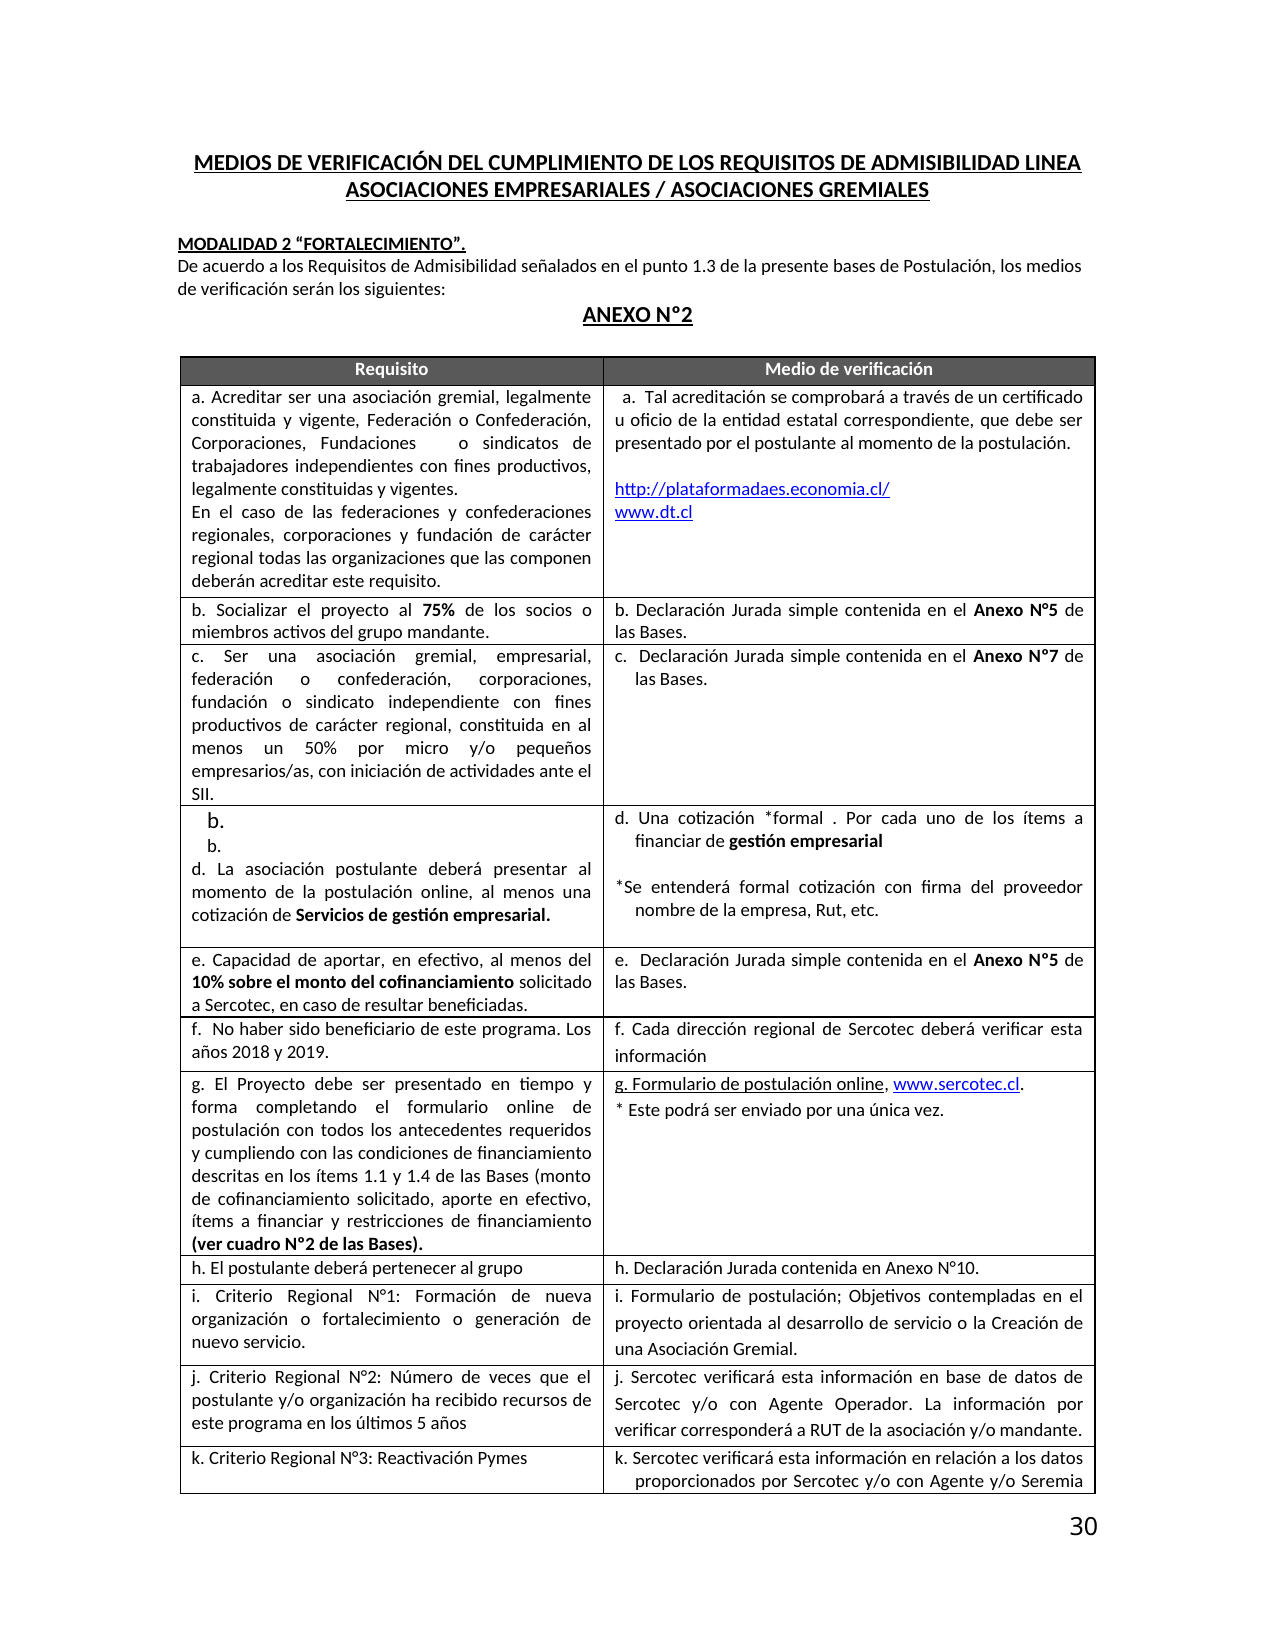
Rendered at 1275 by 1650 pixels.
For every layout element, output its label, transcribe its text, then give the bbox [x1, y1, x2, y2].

table_header Medio de verificación [604, 358, 1094, 385]
table_cell g. El Proyecto debe ser presentado en tiempo y forma completando el formulario online de postulación con todos los antecedentes requeridos y cumpliendo con las condiciones de financiamiento descritas en los ítems 1.1 y 1.4 de las Bases (monto de cofinanciamiento solicitado, aporte en efectivo, ítems a financiar y restricciones de financiamiento (ver cuadro Nº2 de las Bases). [181, 1072, 603, 1255]
text MEDIOS DE VERIFICACIÓN DEL CUMPLIMIENTO DE LOS REQUISITOS DE ADMISIBILIDAD LINEA ASOCIACIONES EMPRESARIALES / ASOCIACIONES GREMIALES [177, 148, 1098, 204]
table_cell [181, 1447, 603, 1492]
table_cell f. No haber sido beneficiario de este programa. Los años 2018 y 2019. [181, 1018, 603, 1071]
table_cell c. Ser una asociación gremial, empresarial, federación o confederación, corporaciones, fundación o sindicato independiente con fines productivos de carácter regional, constituida en al menos un 50% por micro y/o pequeños empresarios/as, con iniciación de actividades ante el SII. [181, 645, 603, 805]
table_cell b. Socializar el proyecto al 75% de los socios o miembros activos del grupo mandante. [181, 598, 603, 644]
text MODALIDAD 2 “FORTALECIMIENTO”. [177, 232, 1098, 254]
table_cell h. El postulante deberá pertenecer al grupo [181, 1256, 603, 1284]
table_cell g. Formulario de postulación online, www.sercotec.cl. * Este podrá ser enviado por una única vez. [604, 1072, 1094, 1255]
table_cell a. Acreditar ser una asociación gremial, legalmente constituida y vigente, Federación o Confederación, Corporaciones, Fundaciones o sindicatos de trabajadores independientes con fines productivos, legalmente constituidas y vigentes. En el caso de las federaciones y confederaciones regionales, corporaciones y fundación de carácter regional todas las organizaciones que las componen deberán acreditar este requisito. [181, 386, 603, 597]
table_cell c. Declaración Jurada simple contenida en el Anexo Nº7 de las Bases. [604, 645, 1094, 805]
table_cell j. Criterio Regional N°2: Número de veces que el postulante y/o organización ha recibido recursos de este programa en los últimos 5 años [181, 1366, 603, 1446]
table_header Requisito [181, 358, 603, 385]
text De acuerdo a los Requisitos de Admisibilidad señalados en el punto 1.3 de la presente bases de Postulación, los medios de verificación serán los siguientes: [177, 254, 1098, 300]
table_cell i. Formulario de postulación; Objetivos contempladas en el proyecto orientada al desarrollo de servicio o la Creación de una Asociación Gremial. [604, 1285, 1094, 1364]
table_cell e. Declaración Jurada simple contenida en el Anexo Nº5 de las Bases. [604, 948, 1094, 1016]
table_cell f. Cada dirección regional de Sercotec deberá verificar esta información [604, 1018, 1094, 1071]
table_cell i. Criterio Regional N°1: Formación de nueva organización o fortalecimiento o generación de nuevo servicio. [181, 1285, 603, 1364]
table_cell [604, 1447, 1094, 1492]
table_cell d. Una cotización *formal . Por cada uno de los ítems a financiar de gestión empresarial *Se entenderá formal cotización con firma del proveedor nombre de la empresa, Rut, etc. [604, 806, 1094, 947]
table_cell j. Sercotec verificará esta información en base de datos de Sercotec y/o con Agente Operador. La información por verificar corresponderá a RUT de la asociación y/o mandante. [604, 1366, 1094, 1446]
table_cell d. La asociación postulante deberá presentar al momento de la postulación online, al menos una cotización de Servicios de gestión empresarial. [181, 806, 603, 947]
table_cell e. Capacidad de aportar, en efectivo, al menos del 10% sobre el monto del cofinanciamiento solicitado a Sercotec, en caso de resultar beneficiadas. [181, 948, 603, 1016]
table_cell a. Tal acreditación se comprobará a través de un certificado u oficio de la entidad estatal correspondiente, que debe ser presentado por el postulante al momento de la postulación. http://plataformadaes.economia.cl/ www.dt.cl [604, 386, 1094, 597]
text ANEXO Nº2 [177, 300, 1098, 328]
table_cell b. Declaración Jurada simple contenida en el Anexo N°5 de las Bases. [604, 598, 1094, 644]
table_cell h. Declaración Jurada contenida en Anexo N°10. [604, 1256, 1094, 1284]
